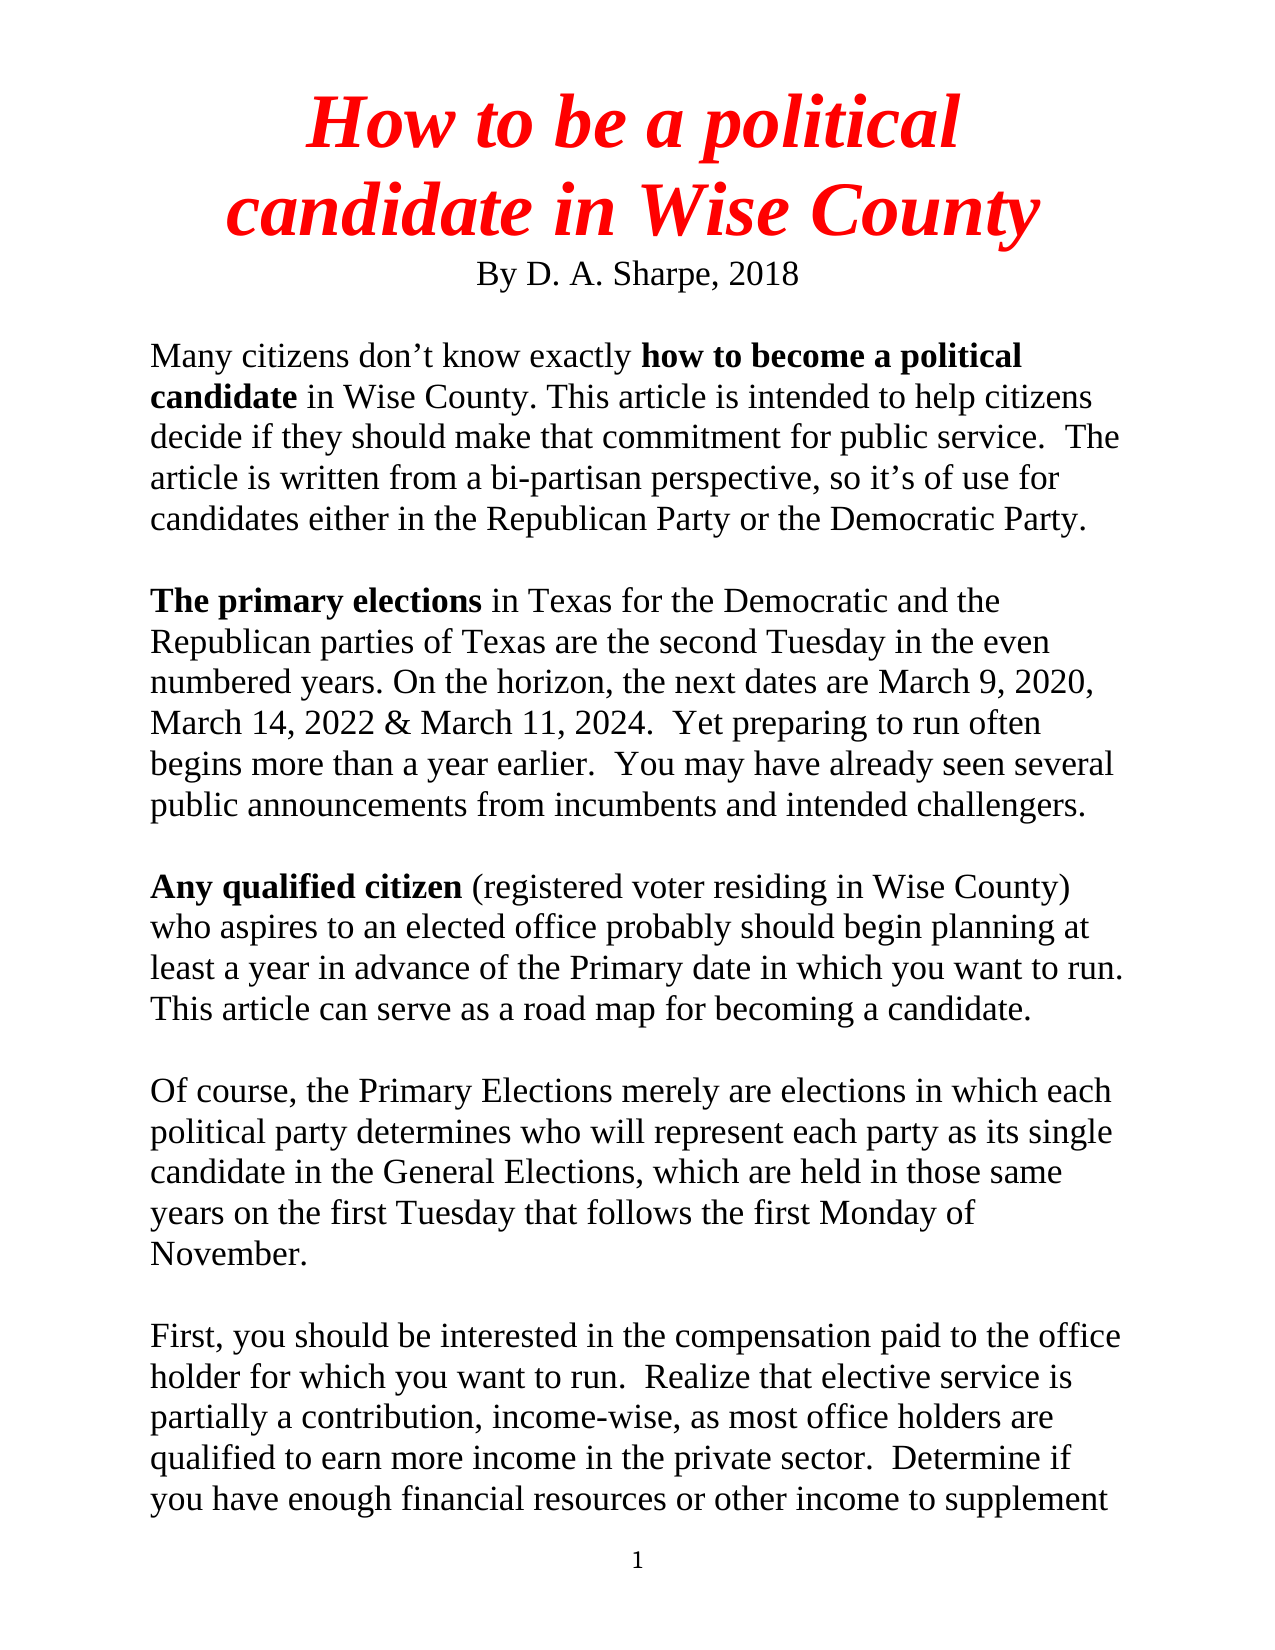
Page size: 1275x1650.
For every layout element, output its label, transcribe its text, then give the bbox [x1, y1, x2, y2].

text Any qualified citizen (registered voter residing in Wise County) who aspires to an elected office probably should begin planning at least a year in advance of the Primary date in which you want to run. This article can serve as a road map for becoming a candidate. [150, 865, 1125, 1028]
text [150, 1314, 1125, 1518]
text How to be a political candidate in Wise County [150, 75, 1125, 252]
text Of course, the Primary Elections merely are elections in which each political party determines who will represent each party as its single candidate in the General Elections, which are held in those same years on the first Tuesday that follows the first Monday of November. [150, 1069, 1125, 1273]
text The primary elections in Texas for the Democratic and the Republican parties of Texas are the second Tuesday in the even numbered years. On the horizon, the next dates are March 9, 2020, March 14, 2022 & March 11, 2024. Yet preparing to run often begins more than a year earlier. You may have already seen several public announcements from incumbents and intended challengers. [150, 579, 1125, 824]
text Many citizens don’t know exactly how to become a political candidate in Wise County. This article is intended to help citizens decide if they should make that commitment for public service. The article is written from a bi-partisan perspective, so it’s of use for candidates either in the Republican Party or the Democratic Party. [150, 334, 1125, 538]
text By D. A. Sharpe, 2018 [150, 252, 1125, 293]
